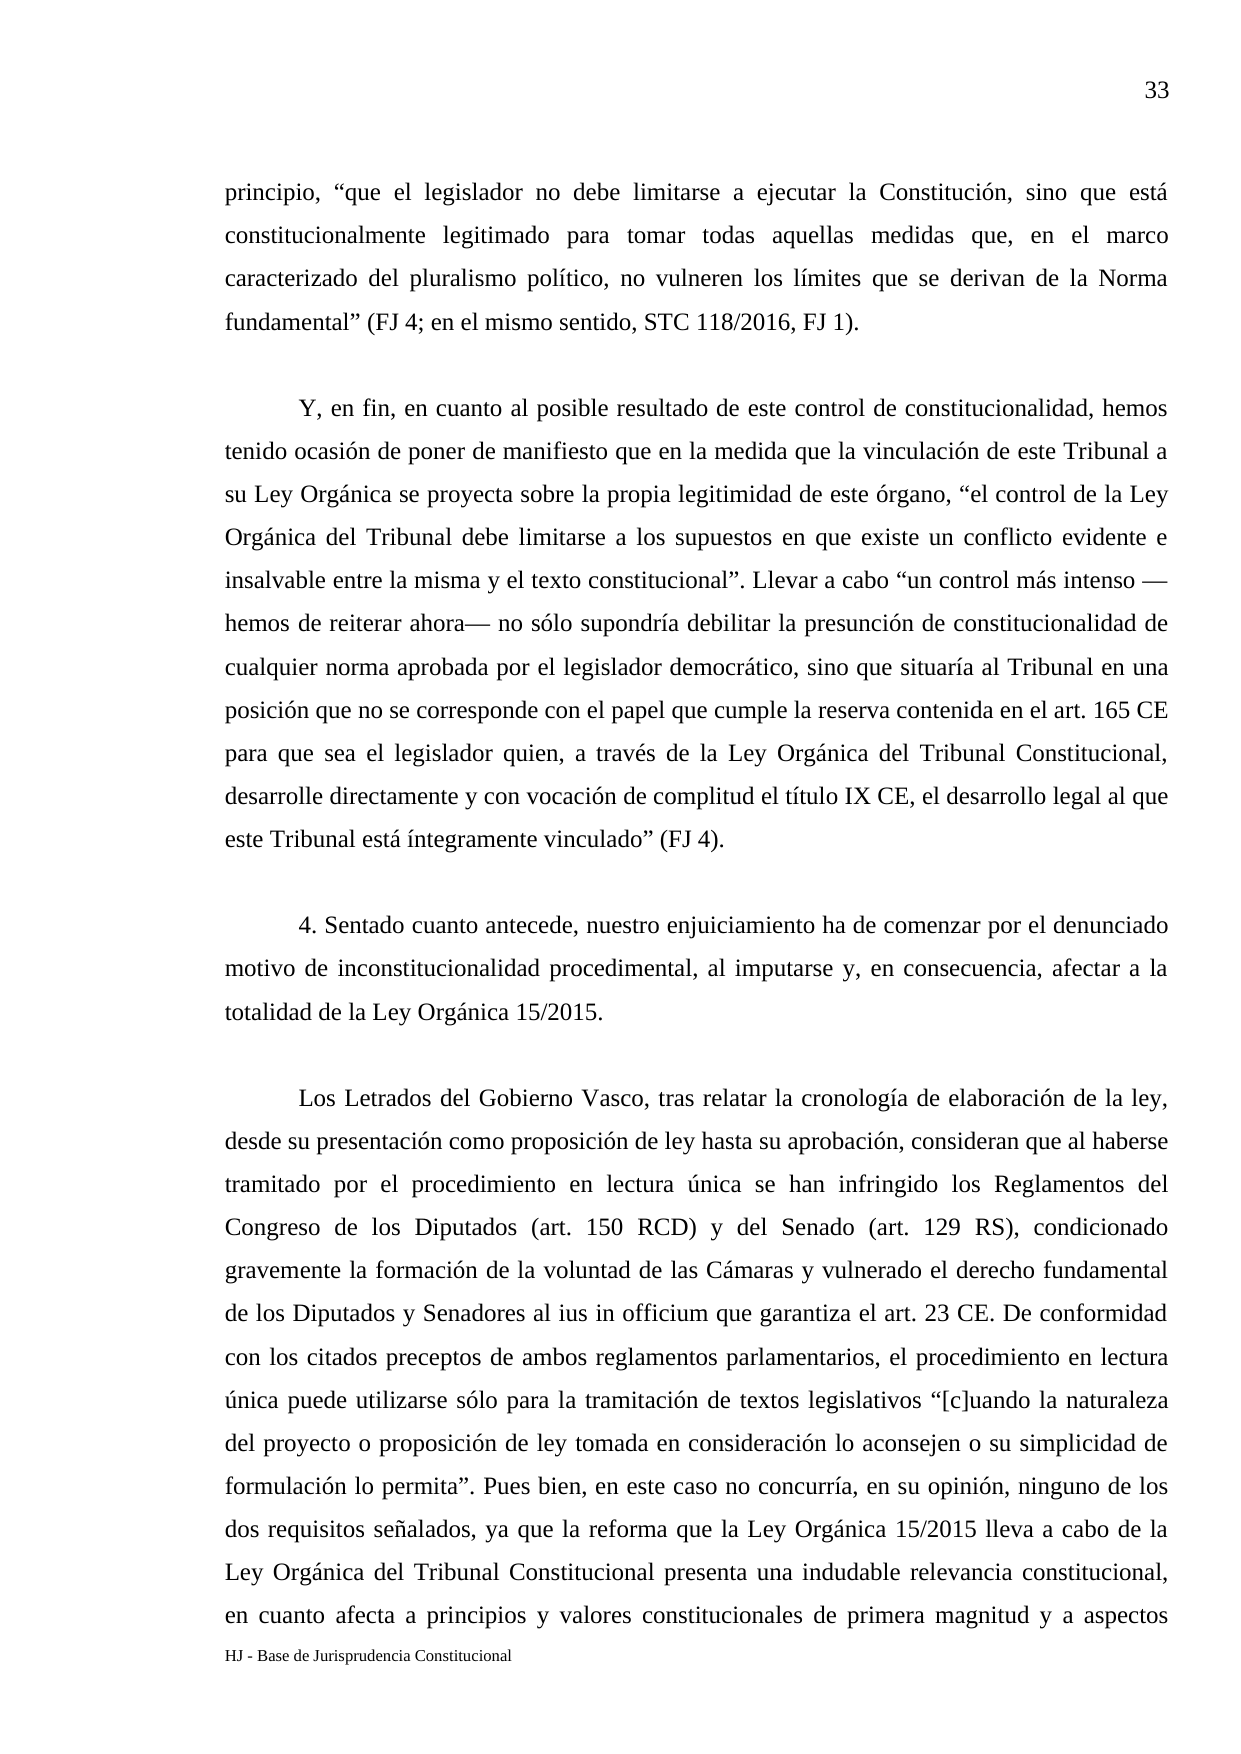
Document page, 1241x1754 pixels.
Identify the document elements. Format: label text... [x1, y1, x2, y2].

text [224, 177, 1169, 335]
text Y, en fin, en cuanto al posible resultado de este control de constitucionalidad, hemos tenido ocasión de poner de manifiesto que en la medida que la vinculación de este Tribunal a su Ley Orgánica se proyecta sobre la propia legitimidad de este órgano, “el control de la Ley Orgánica del Tribunal debe limitarse a los supuestos en que existe un conflicto evidente e insalvable entre la misma y el texto constitucional”. Llevar a cabo “un control más intenso —hemos de reiterar ahora— no sólo supondría debilitar la presunción de constitucionalidad de cualquier norma aprobada por el legislador democrático, sino que situaría al Tribunal en una posición que no se corresponde con el papel que cumple la reserva contenida en el art. 165 CE para que sea el legislador quien, a través de la Ley Orgánica del Tribunal Constitucional, desarrolle directamente y con vocación de complitud el título IX CE, el desarrollo legal al que este Tribunal está íntegramente vinculado” (FJ 4). [224, 393, 1169, 853]
text 4. Sentado cuanto antecede, nuestro enjuiciamiento ha de comenzar por el denunciado motivo de inconstitucionalidad procedimental, al imputarse y, en consecuencia, afectar a la totalidad de la Ley Orgánica 15/2015. [224, 910, 1169, 1025]
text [224, 1083, 1169, 1629]
